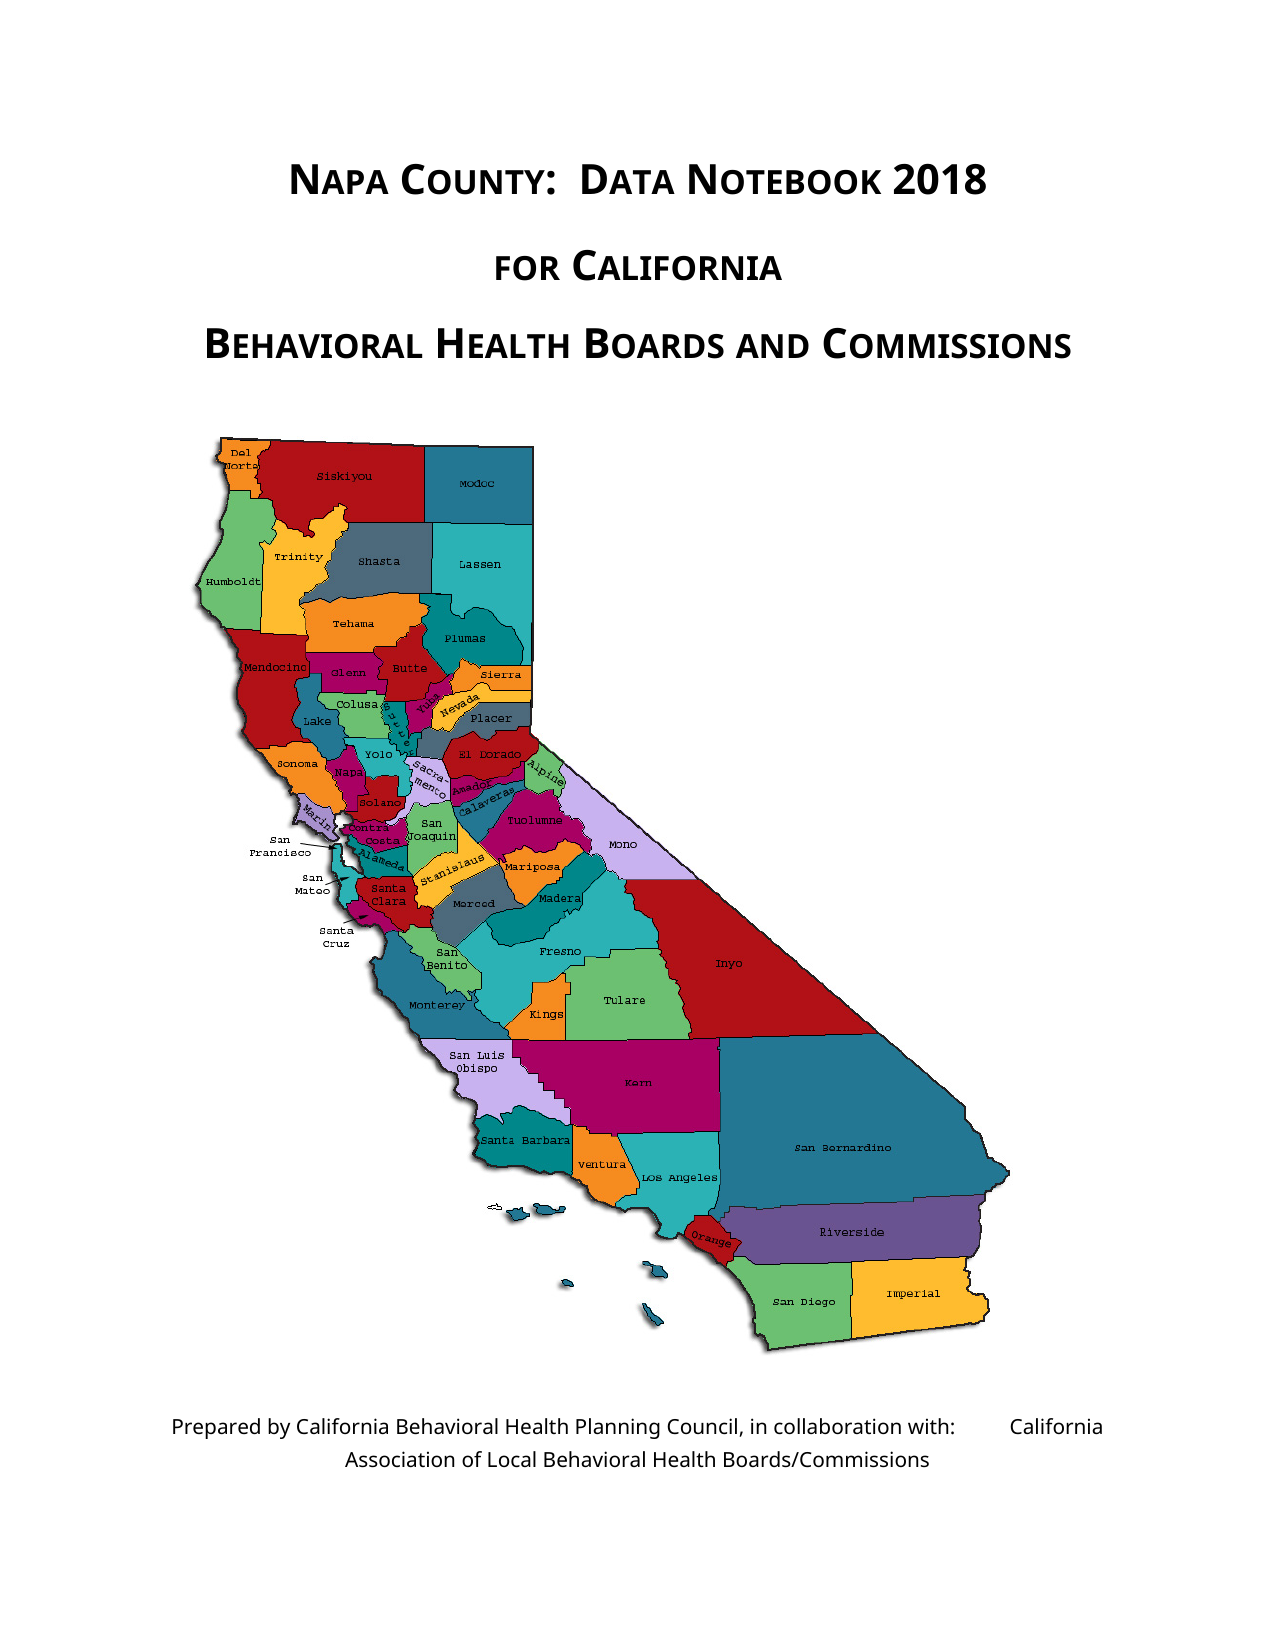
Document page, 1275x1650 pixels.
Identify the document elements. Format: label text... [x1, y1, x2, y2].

text Prepared by California Behavioral Health Planning Council, in collaboration with: California Association of Local Behavioral Health Boards/Commissions [150, 1412, 1125, 1473]
title Napa County: Data Notebook 2018 [150, 150, 1125, 207]
text Behavioral Health Boards and Commissions [150, 314, 1125, 371]
text for California [150, 236, 1125, 293]
picture [150, 391, 1057, 1394]
